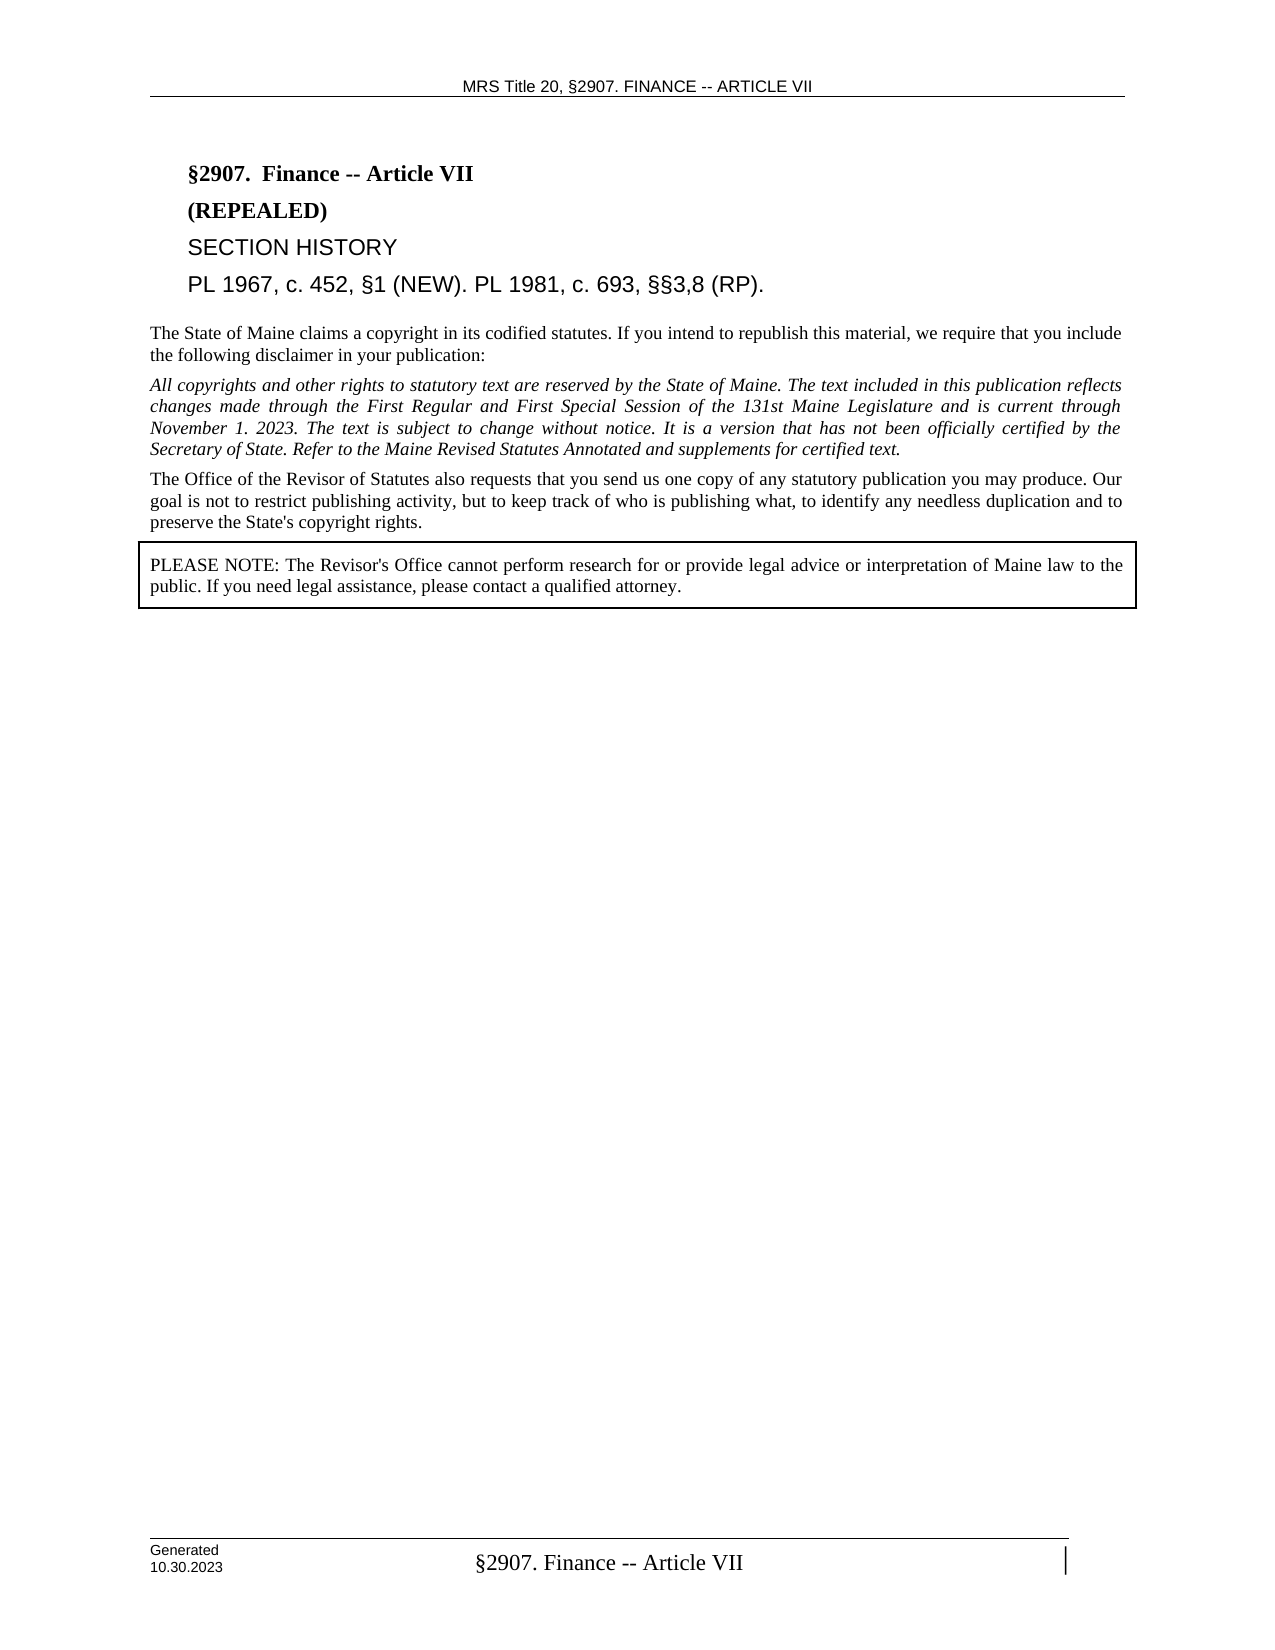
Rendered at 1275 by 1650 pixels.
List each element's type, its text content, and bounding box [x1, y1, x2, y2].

text PL 1967, c. 452, §1 (NEW). PL 1981, c. 693, §§3,8 (RP). [187, 271, 1125, 297]
text §2907. Finance -- Article VII [187, 160, 1125, 187]
text SECTION HISTORY [187, 234, 1125, 260]
text PLEASE NOTE: The Revisor's Office cannot perform research for or provide legal advice or interpretation of Maine law to the public. If you need legal assistance, please contact a qualified attorney. [140, 543, 1135, 607]
text The State of Maine claims a copyright in its codified statutes. If you intend to republish this material, we require that you include the following disclaimer in your publication: [150, 322, 1125, 365]
text The Office of the Revisor of Statutes also requests that you send us one copy of any statutory publication you may produce. Our goal is not to restrict publishing activity, but to keep track of who is publishing what, to identify any needless duplication and to preserve the State's copyright rights. [150, 468, 1125, 533]
text All copyrights and other rights to statutory text are reserved by the State of Maine. The text included in this publication reflects changes made through the First Regular and First Special Session of the 131st Maine Legislature and is current through November 1. 2023 . The text is subject to change without notice. It is a version that has not been officially certified by the Secretary of State. Refer to the Maine Revised Statutes Annotated and supplements for certified text. [150, 373, 1125, 460]
text (REPEALED) [187, 197, 1125, 223]
